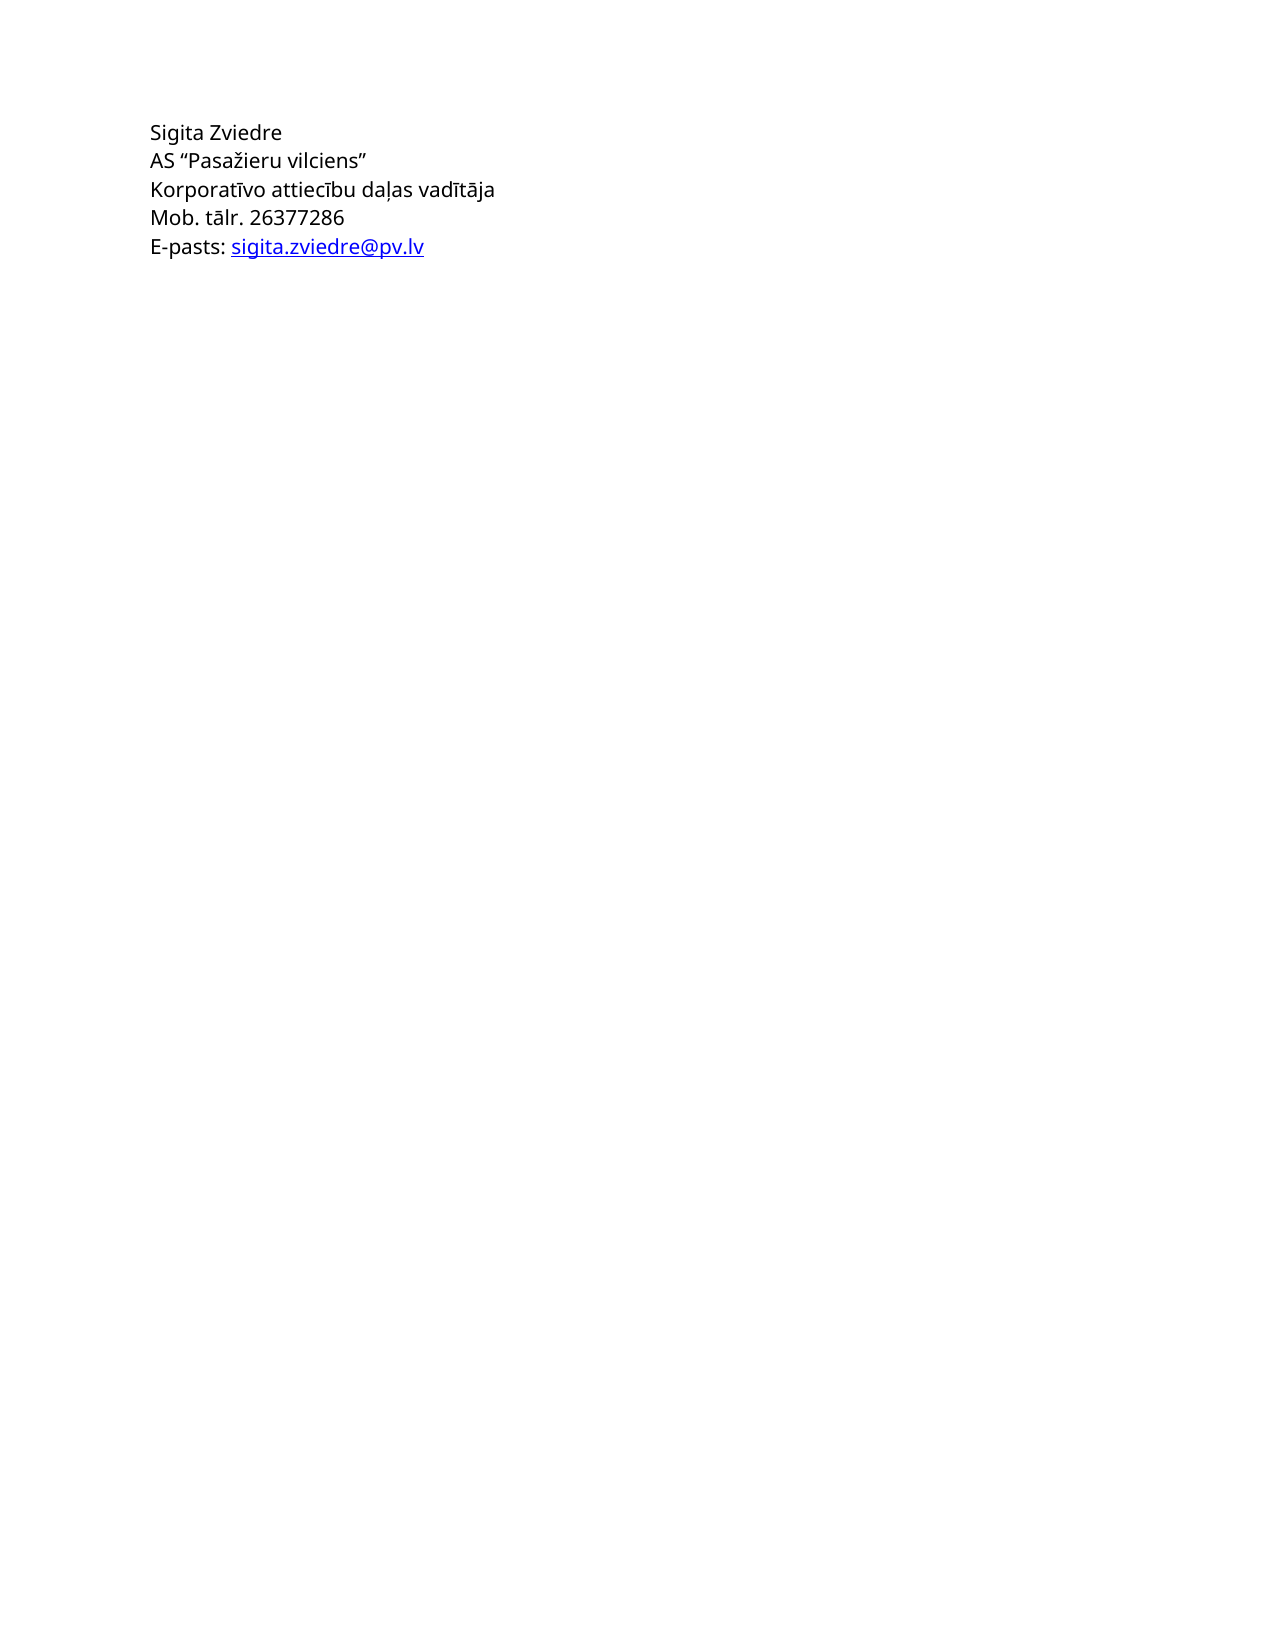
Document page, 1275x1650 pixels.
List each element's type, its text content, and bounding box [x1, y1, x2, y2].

text Mob. tālr. 26377286 [150, 203, 1125, 232]
text Korporatīvo attiecību daļas vadītāja [150, 175, 1125, 203]
text E-pasts: sigita.zviedre@pv.lv [150, 232, 1125, 260]
text AS “Pasažieru vilciens” [150, 147, 1125, 175]
text Sigita Zviedre [150, 118, 1125, 147]
